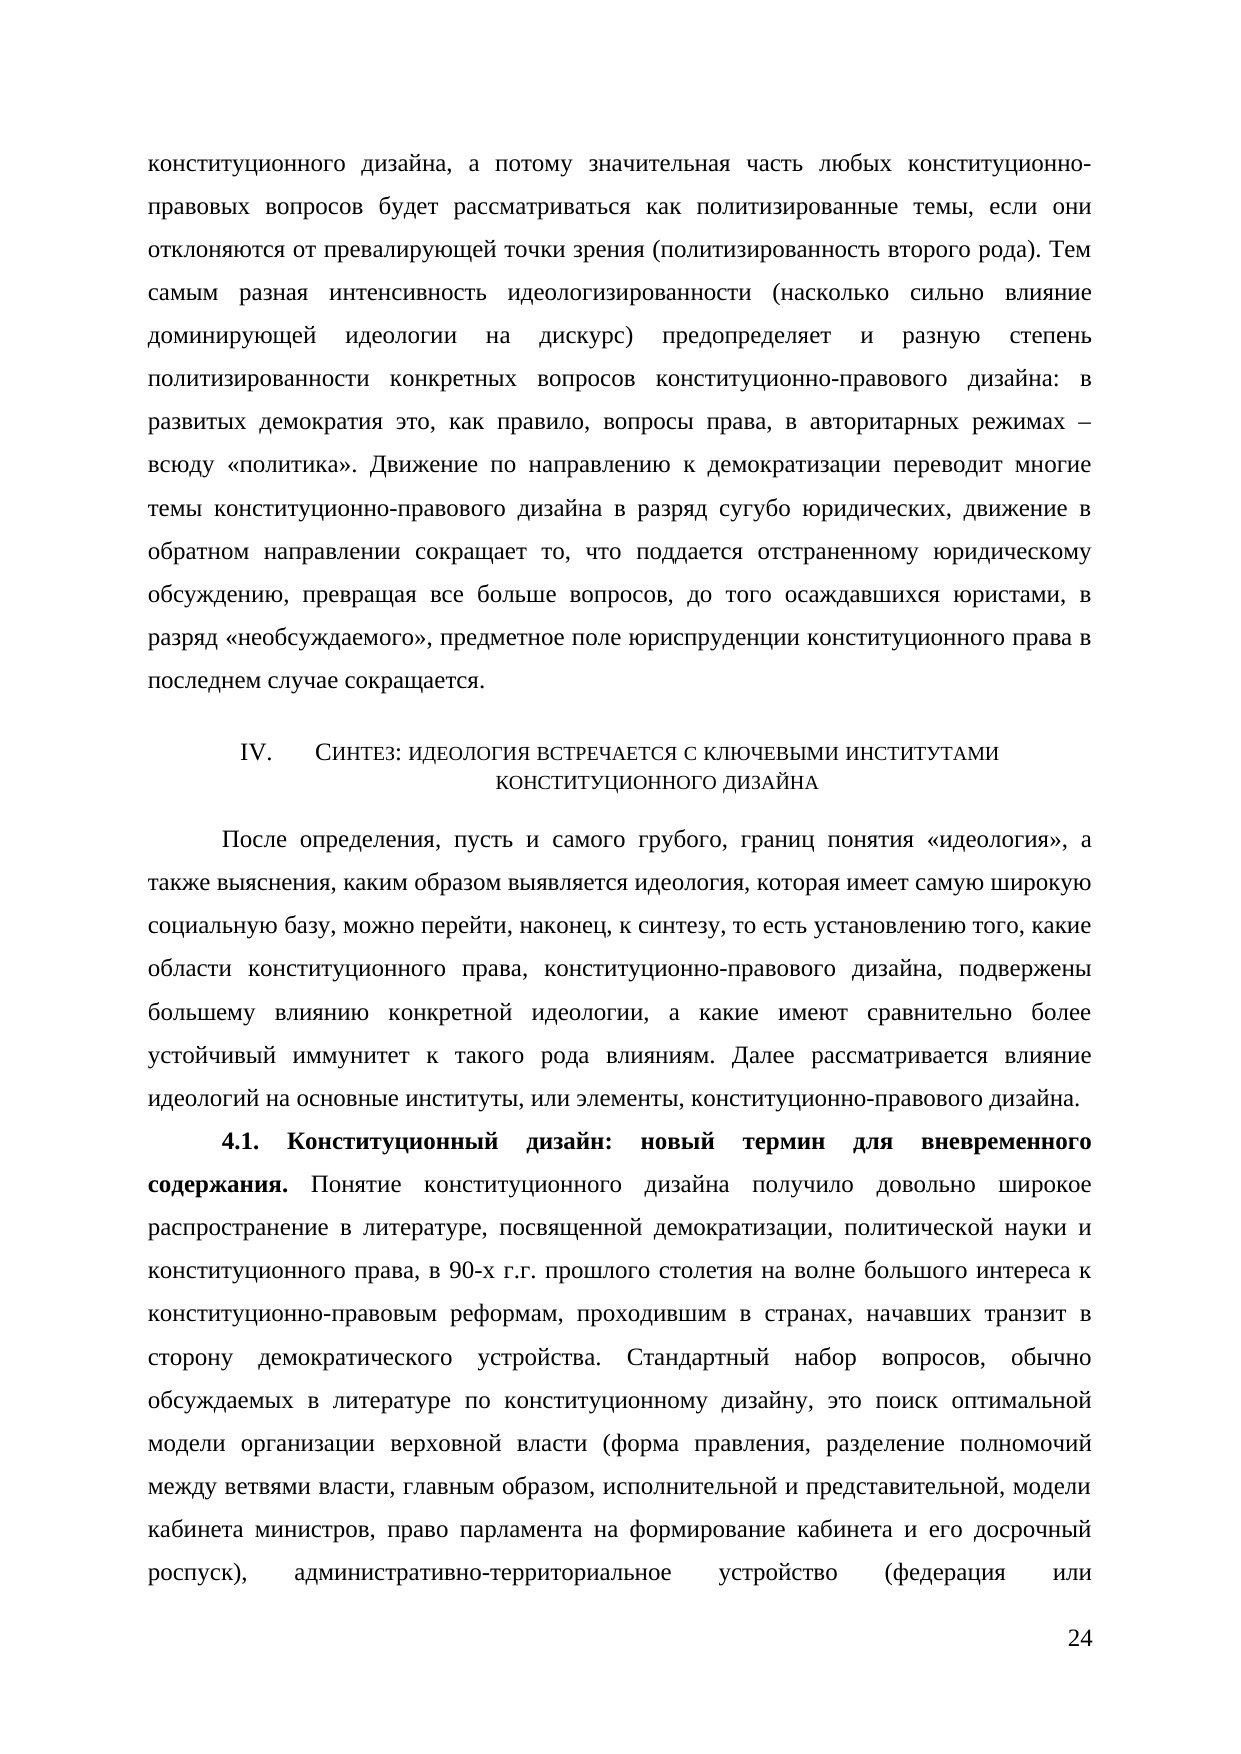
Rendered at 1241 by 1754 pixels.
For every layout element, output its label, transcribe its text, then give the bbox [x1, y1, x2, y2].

list Синтез: идеология встречается с ключевыми институтами конституционного дизайна [147, 737, 1092, 795]
text После определения, пусть и самого грубого, границ понятия «идеология», а также выяснения, каким образом выявляется идеология, которая имеет самую широкую социальную базу, можно перейти, наконец, к синтезу, то есть установлению того, какие области конституционного права, конституционно-правового дизайна, подвержены большему влиянию конкретной идеологии, а какие имеют сравнительно более устойчивый иммунитет к такого рода влияниям. Далее рассматривается влияние идеологий на основные институты, или элементы, конституционно-правового дизайна. [148, 824, 1092, 1112]
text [148, 1126, 1092, 1586]
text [148, 148, 1092, 694]
